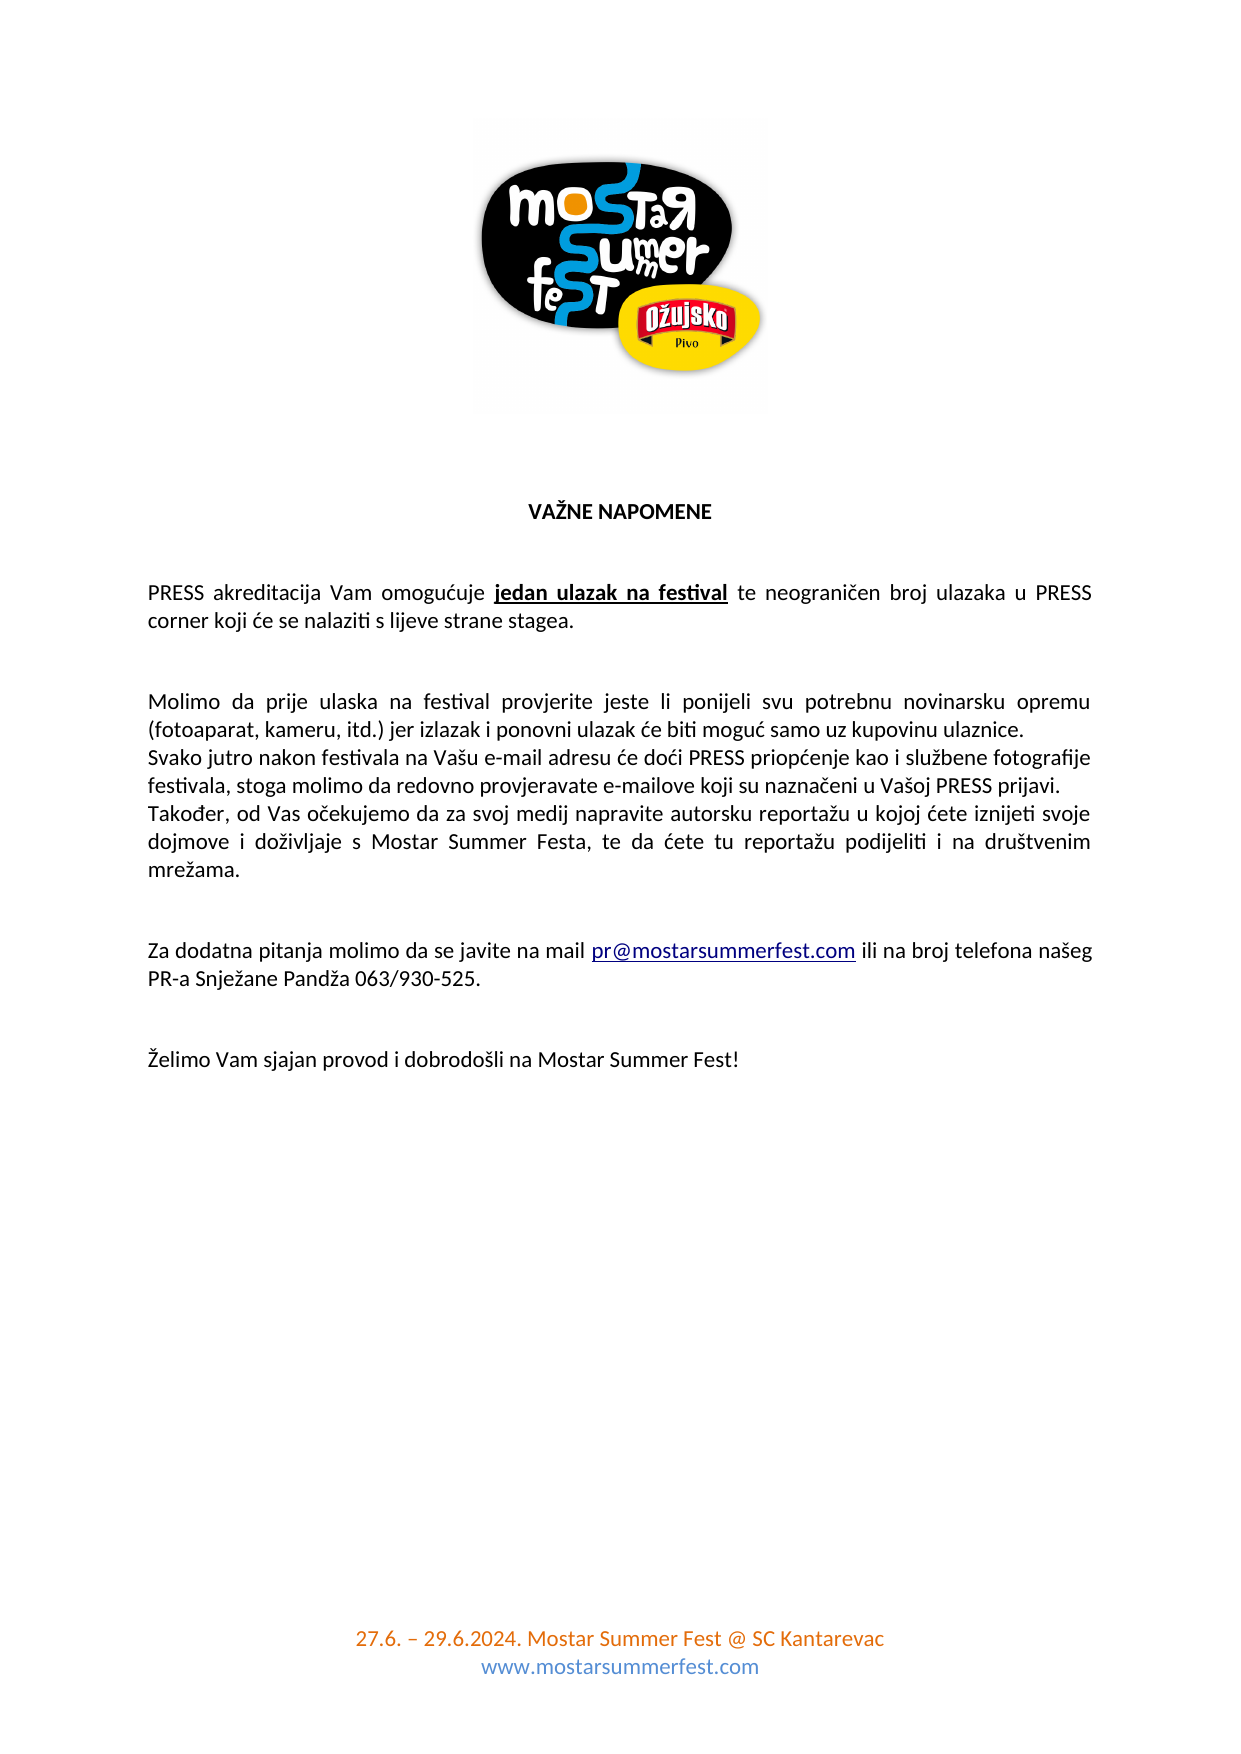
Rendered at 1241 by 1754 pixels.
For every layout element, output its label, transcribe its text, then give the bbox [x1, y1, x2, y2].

text Molimo da prije ulaska na festival provjerite jeste li ponijeli svu potrebnu novinarsku opremu (fotoaparat, kameru, itd.) jer izlazak i ponovni ulazak će biti moguć samo uz kupovinu ulaznice. [148, 687, 1093, 743]
text Za dodatna pitanja molimo da se javite na mail pr@mostarsummerfest.com ili na broj telefona našeg PR-a Snježane Pandža 063/930-525. [148, 937, 1093, 993]
text VAŽNE NAPOMENE [148, 497, 1093, 525]
text Želimo Vam sjajan provod i dobrodošli na Mostar Summer Fest! [148, 1046, 1093, 1074]
picture [472, 118, 768, 414]
text Također, od Vas očekujemo da za svoj medij napravite autorsku reportažu u kojoj ćete iznijeti svoje dojmove i doživljaje s Mostar Summer Festa, te da ćete tu reportažu podijeliti i na društvenim mrežama. [148, 799, 1093, 883]
text PRESS akreditacija Vam omogućuje jedan ulazak na festival te neograničen broj ulazaka u PRESS corner koji će se nalaziti s lijeve strane stagea. [148, 578, 1093, 634]
text Svako jutro nakon festivala na Vašu e-mail adresu će doći PRESS priopćenje kao i službene fotografije festivala, stoga molimo da redovno provjeravate e-mailove koji su naznačeni u Vašoj PRESS prijavi. [148, 743, 1093, 799]
